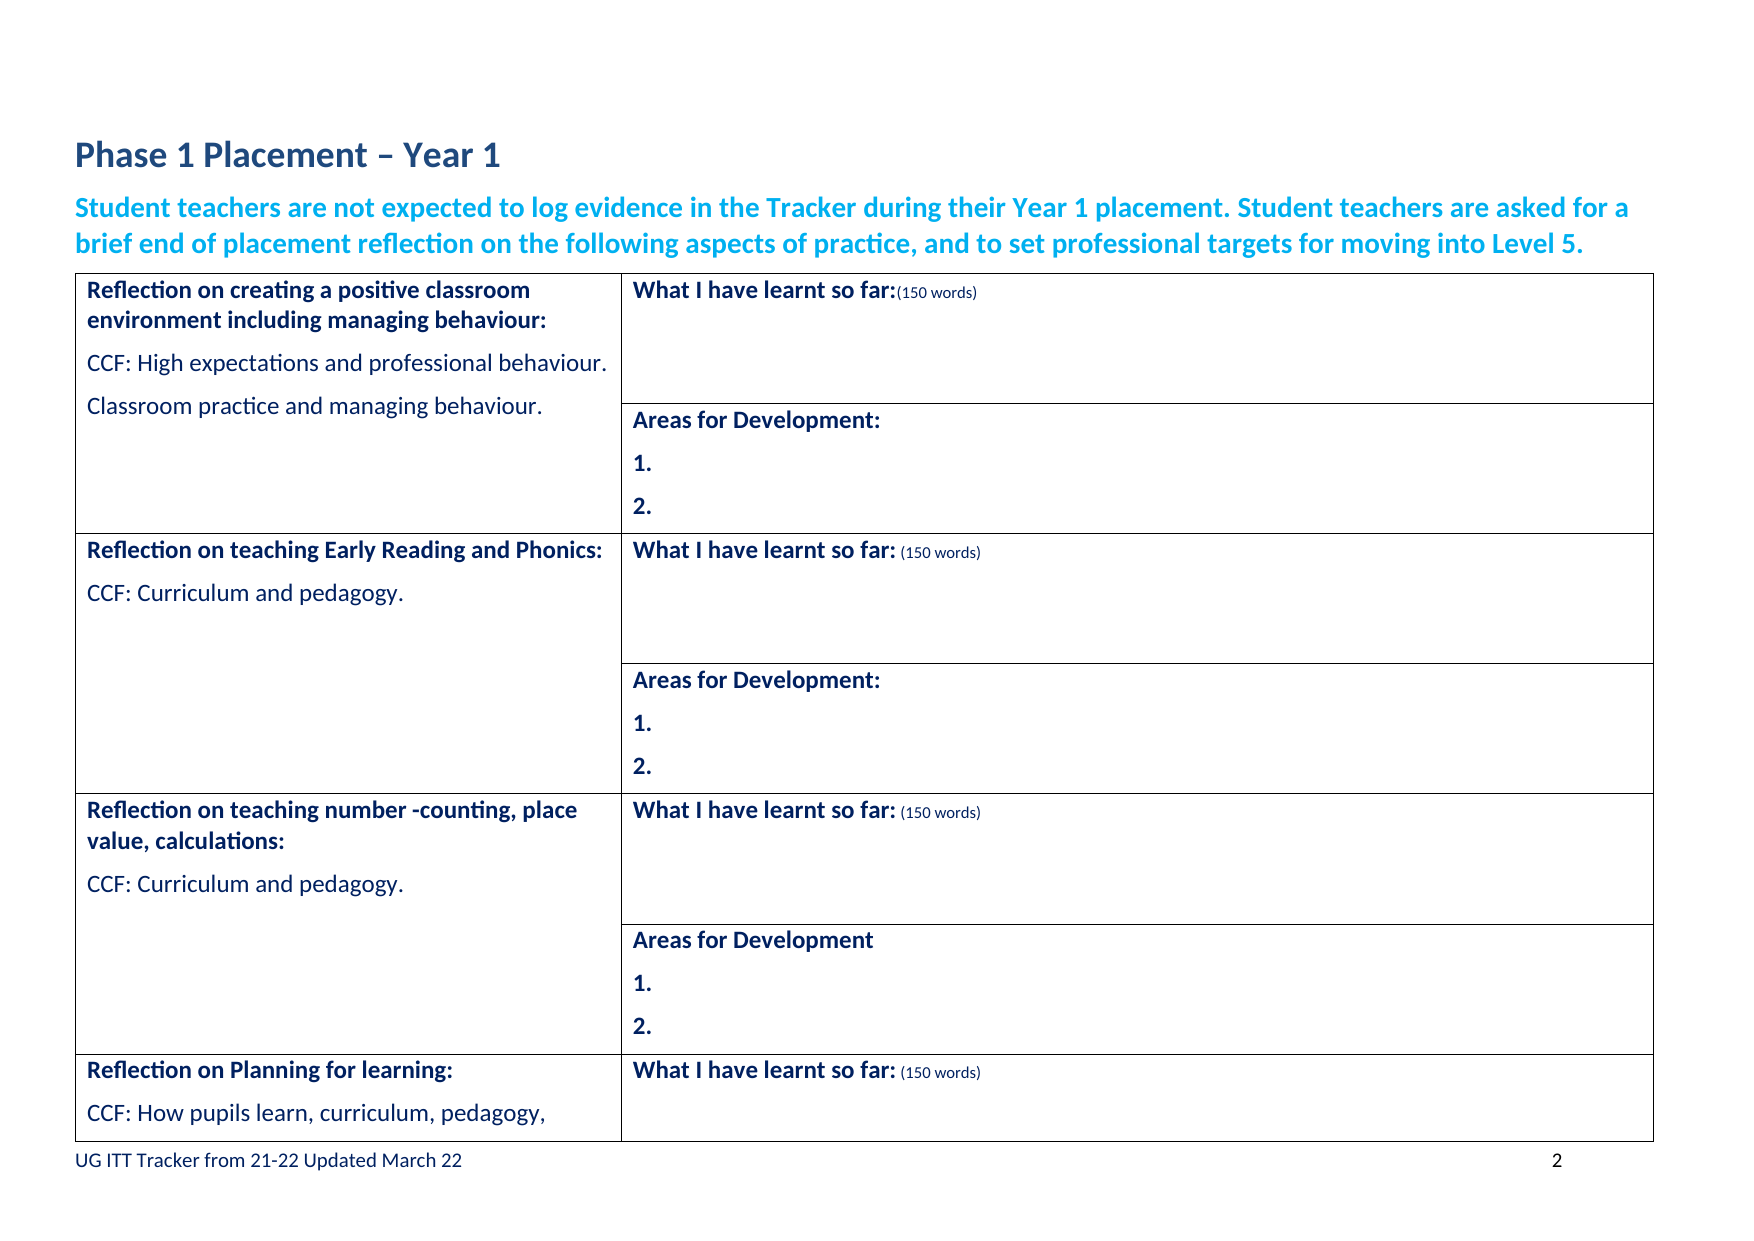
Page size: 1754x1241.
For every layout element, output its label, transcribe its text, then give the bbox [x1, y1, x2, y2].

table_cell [76, 1055, 621, 1141]
text Phase 1 Placement – Year 1 [75, 131, 1654, 177]
table_cell What I have learnt so far: (150 words) [622, 794, 1653, 923]
table_cell Reflection on teaching number -counting, place value, calculations: CCF: Curriculum and pedagogy. [76, 794, 621, 1053]
text Student teachers are not expected to log evidence in the Tracker during their Year 1 placement. Student teachers are asked for a brief end of placement reflection on the following aspects of practice, and to set professional targets for moving into Level 5. [75, 189, 1654, 260]
table_cell Areas for Development: 1. 2. [622, 664, 1653, 793]
table_cell What I have learnt so far: (150 words) [622, 534, 1653, 663]
table_header What I have learnt so far:(150 words) [622, 274, 1653, 403]
table_cell Reflection on teaching Early Reading and Phonics: CCF: Curriculum and pedagogy. [76, 534, 621, 793]
table_cell Areas for Development 1. 2. [622, 925, 1653, 1053]
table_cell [622, 1055, 1653, 1141]
table_cell Areas for Development: 1. 2. [622, 404, 1653, 533]
table_header Reflection on creating a positive classroom environment including managing behaviour: CCF: High expectations and professional behaviour. Classroom practice and managing behaviour. [76, 274, 621, 533]
